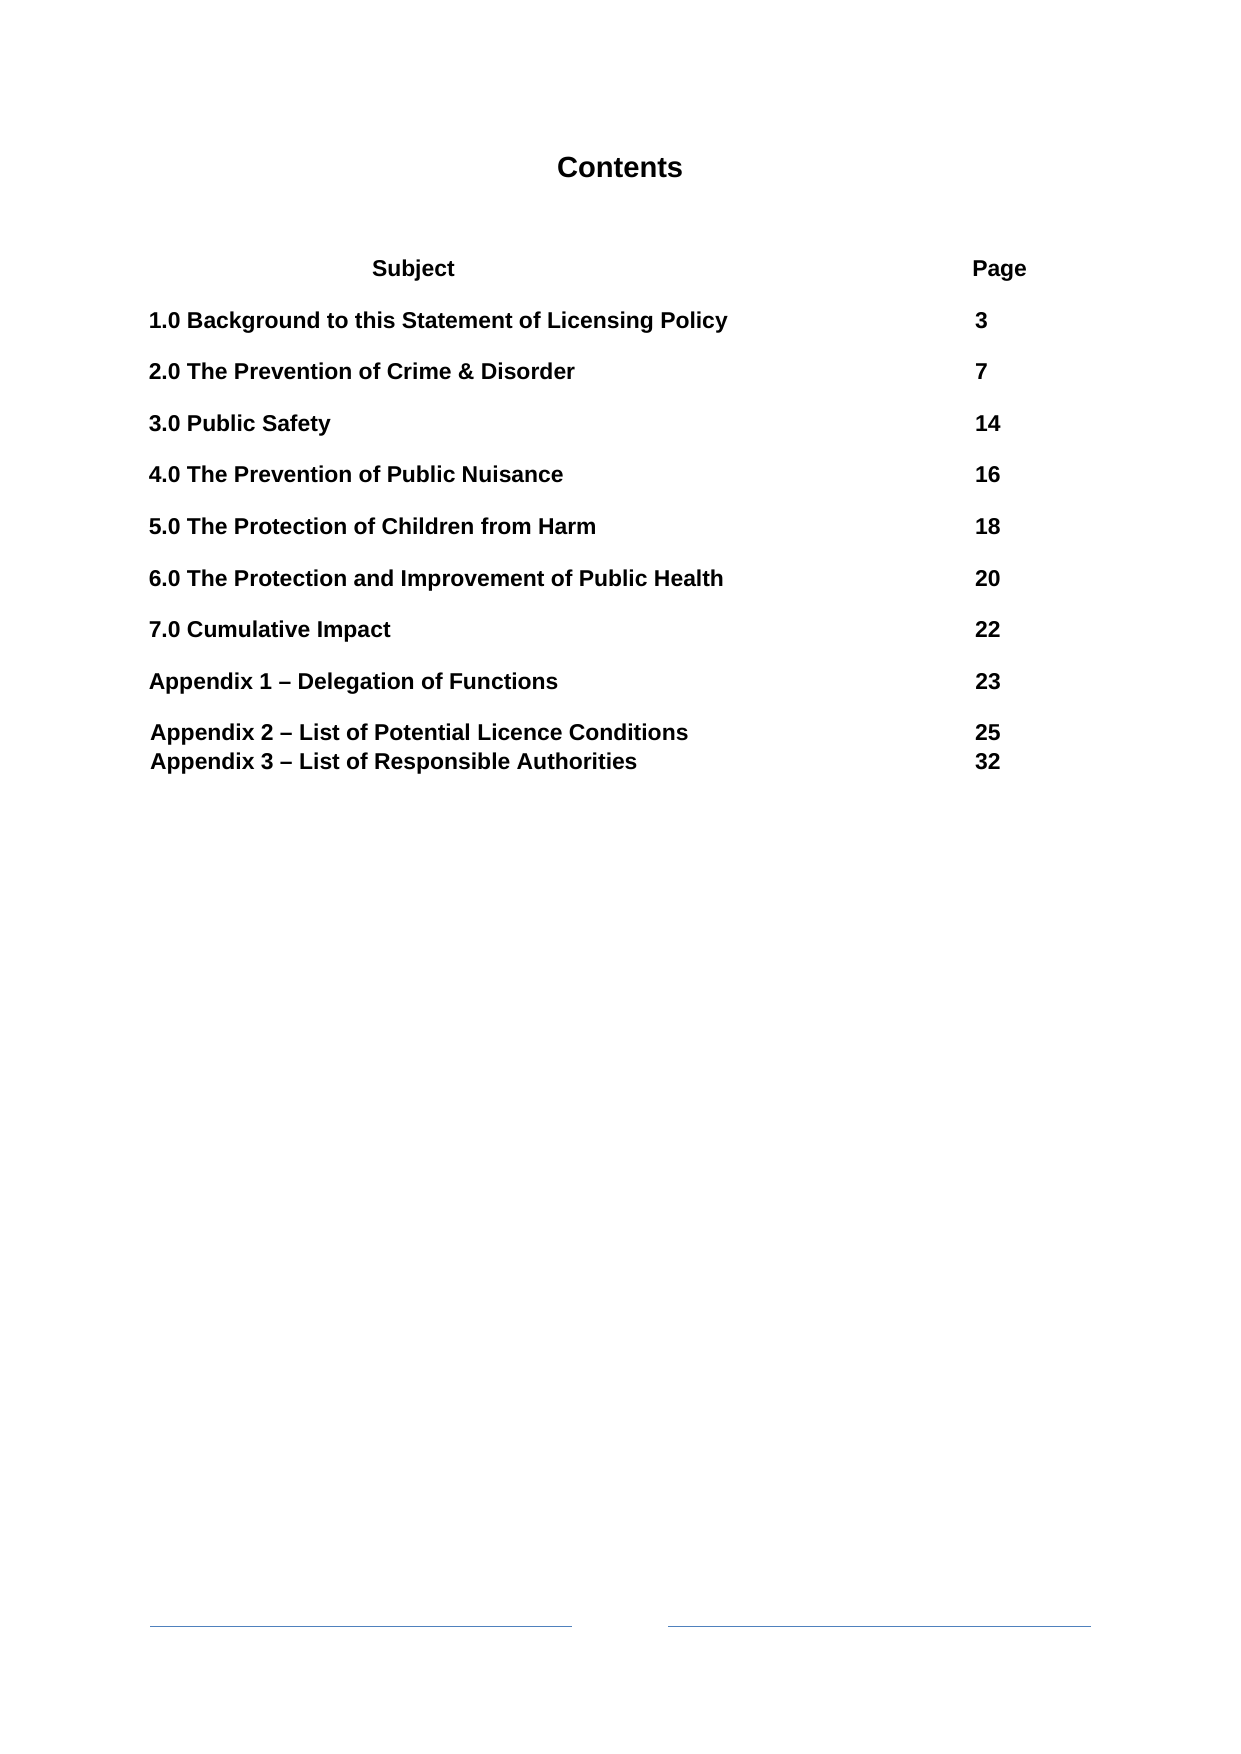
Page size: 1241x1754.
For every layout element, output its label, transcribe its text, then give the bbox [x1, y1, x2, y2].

text Appendix 2 – List of Potential Licence Conditions 25 Appendix 3 – List of Responsible Authorities 32 [150, 719, 1091, 774]
text 7.0 Cumulative Impact 22 [148, 616, 1091, 642]
text Appendix 1 – Delegation of Functions 23 [148, 668, 1091, 694]
text 6.0 The Protection and Improvement of Public Health 20 [148, 564, 1091, 591]
text 4.0 The Prevention of Public Nuisance 16 [148, 461, 1091, 488]
subtitle Contents [150, 150, 1090, 184]
subtitle Subject Page [148, 255, 1091, 281]
text 5.0 The Protection of Children from Harm 18 [148, 513, 1091, 539]
text 1.0 Background to this Statement of Licensing Policy 3 [148, 307, 1091, 333]
text 3.0 Public Safety 14 [148, 410, 1091, 436]
text 2.0 The Prevention of Crime & Disorder 7 [148, 358, 1091, 384]
